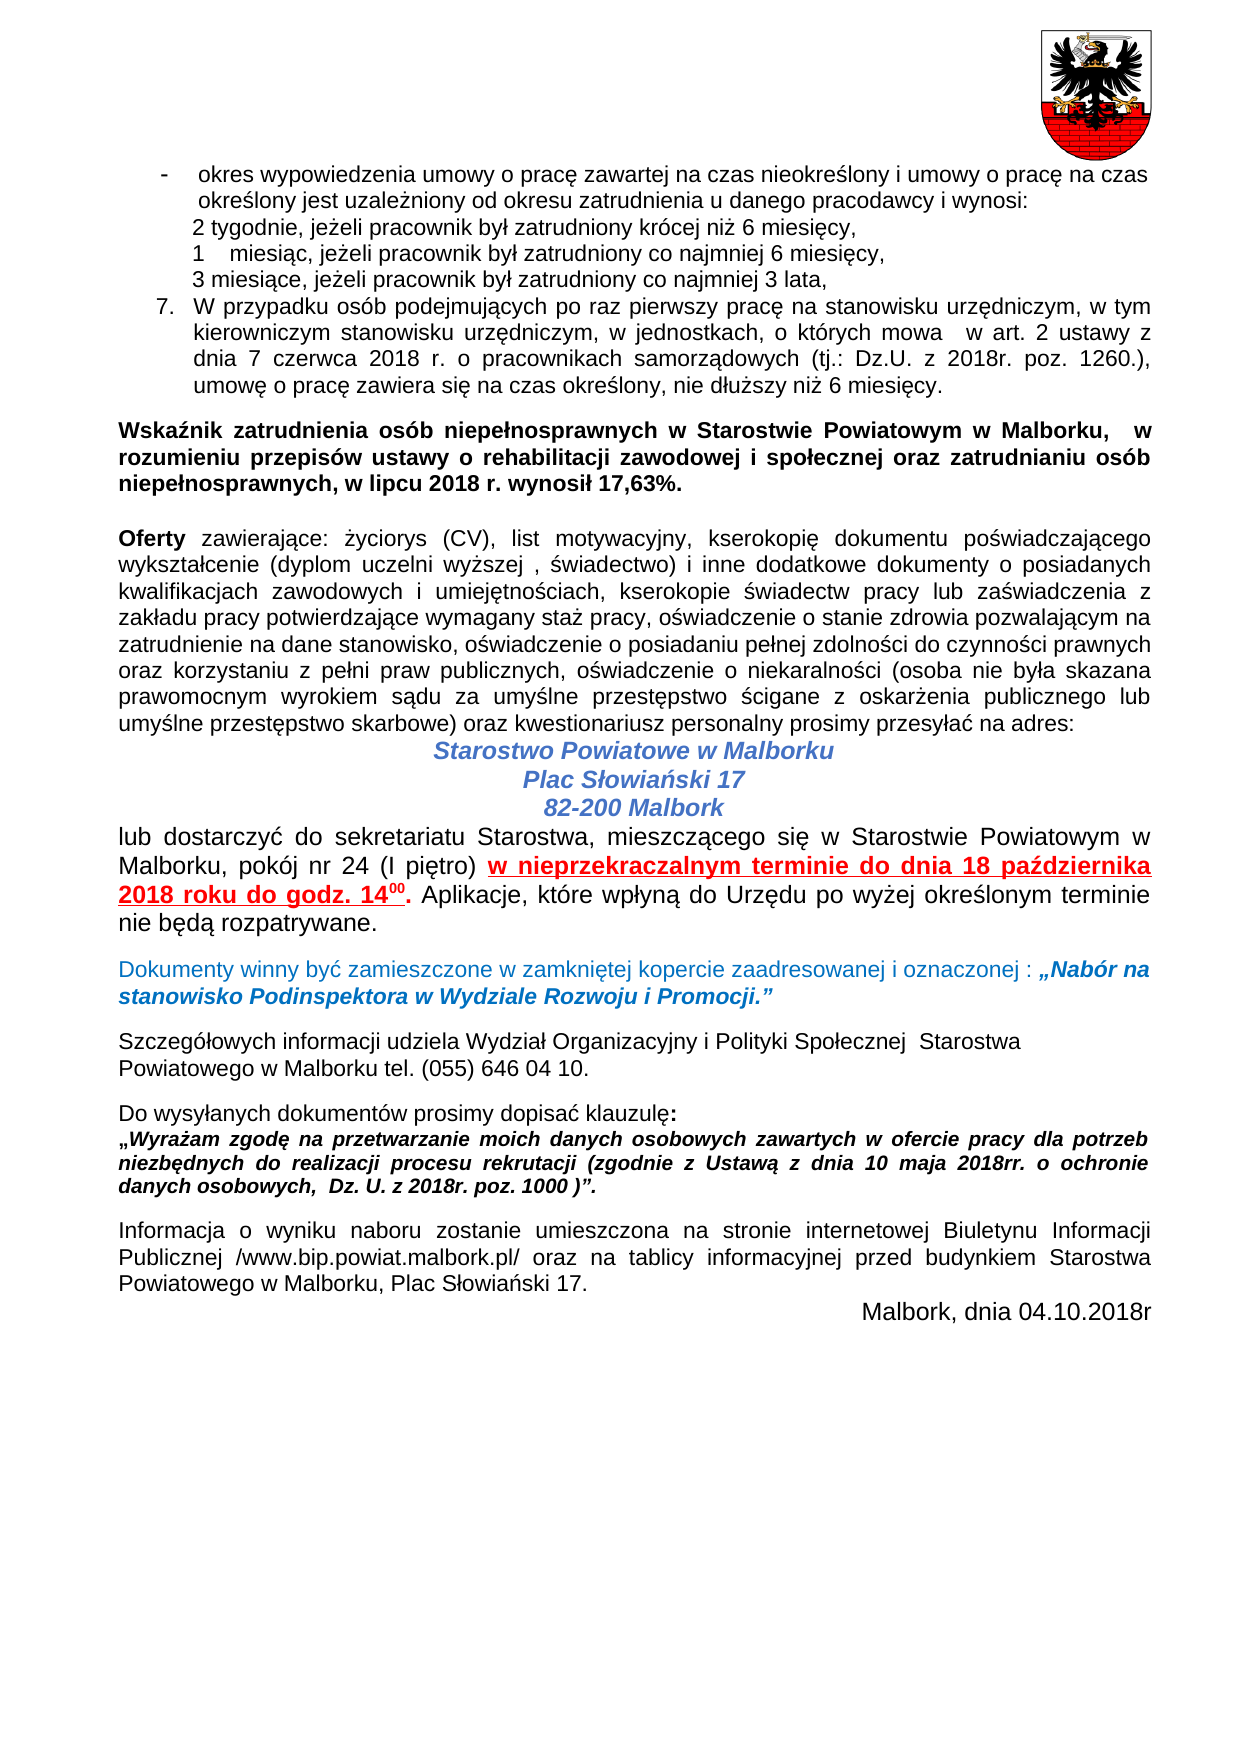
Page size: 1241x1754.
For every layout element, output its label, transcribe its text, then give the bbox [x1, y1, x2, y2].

text Plac Słowiański 17 [118, 765, 1152, 793]
text „Wyrażam zgodę na przetwarzanie moich danych osobowych zawartych w ofercie pracy dla potrzeb niezbędnych do realizacji procesu rekrutacji (zgodnie z Ustawą z dnia 10 maja 2018rr. o ochronie danych osobowych, Dz. U. z 2018r. poz. 1000 )”. [118, 1126, 1152, 1198]
text Informacja o wyniku naboru zostanie umieszczona na stronie internetowej Biuletynu Informacji Publicznej /www.bip.powiat.malbork.pl/ oraz na tablicy informacyjnej przed budynkiem Starostwa Powiatowego w Malborku, Plac Słowiański 17. [118, 1217, 1152, 1297]
text Do wysyłanych dokumentów prosimy dopisać klauzulę: [118, 1100, 1152, 1126]
text Dokumenty winny być zamieszczone w zamkniętej kopercie zaadresowanej i oznaczonej : „Nabór na stanowisko Podinspektora w Wydziale Rozwoju i Promocji.” [118, 956, 1152, 1009]
text Oferty zawierające: życiorys (CV), list motywacyjny, kserokopię dokumentu poświadczającego wykształcenie (dyplom uczelni wyższej , świadectwo) i inne dodatkowe dokumenty o posiadanych kwalifikacjach zawodowych i umiejętnościach, kserokopie świadectw pracy lub zaświadczenia z zakładu pracy potwierdzające wymagany staż pracy, oświadczenie o stanie zdrowia pozwalającym na zatrudnienie na dane stanowisko, oświadczenie o posiadaniu pełnej zdolności do czynności prawnych oraz korzystaniu z pełni praw publicznych, oświadczenie o niekaralności (osoba nie była skazana prawomocnym wyrokiem sądu za umyślne przestępstwo ścigane z oskarżenia publicznego lub umyślne przestępstwo skarbowe) oraz kwestionariusz personalny prosimy przesyłać na adres: [118, 525, 1152, 736]
text 82-200 Malbork [118, 793, 1152, 822]
list okres wypowiedzenia umowy o pracę zawartej na czas nieokreślony i umowy o pracę na czas określony jest uzależniony od okresu zatrudnienia u danego pracodawcy i wynosi: [160, 161, 1152, 214]
text Starostwo Powiatowe w Malborku [118, 736, 1152, 765]
text 2 tygodnie, jeżeli pracownik był zatrudniony krócej niż 6 miesięcy, [118, 214, 1152, 240]
list miesiąc, jeżeli pracownik był zatrudniony co najmniej 6 miesięcy, [192, 240, 1152, 266]
text lub dostarczyć do sekretariatu Starostwa, mieszczącego się w Starostwie Powiatowym w Malborku, pokój nr 24 (I piętro) w nieprzekraczalnym terminie do dnia 18 października 2018 roku do godz. 1400. Aplikacje, które wpłyną do Urzędu po wyżej określonym terminie nie będą rozpatrywane. [118, 822, 1152, 937]
text Malbork, dnia 04.10.2018r [118, 1297, 1152, 1325]
list W przypadku osób podejmujących po raz pierwszy pracę na stanowisku urzędniczym, w tym kierowniczym stanowisku urzędniczym, w jednostkach, o których mowa w art. 2 ustawy z dnia 7 czerwca 2018 r. o pracownikach samorządowych (tj.: Dz.U. z 2018r. poz. 1260.), umowę o pracę zawiera się na czas określony, nie dłuższy niż 6 miesięcy. [156, 293, 1152, 398]
text Wskaźnik zatrudnienia osób niepełnosprawnych w Starostwie Powiatowym w Malborku, w rozumieniu przepisów ustawy o rehabilitacji zawodowej i społecznej oraz zatrudnianiu osób niepełnosprawnych, w lipcu 2018 r. wynosił 17,63%. [118, 417, 1152, 496]
picture [1040, 29, 1152, 161]
text 3 miesiące, jeżeli pracownik był zatrudniony co najmniej 3 lata, [192, 266, 1152, 293]
text Szczegółowych informacji udziela Wydział Organizacyjny i Polityki Społecznej Starostwa Powiatowego w Malborku tel. (055) 646 04 10. [118, 1028, 1152, 1081]
